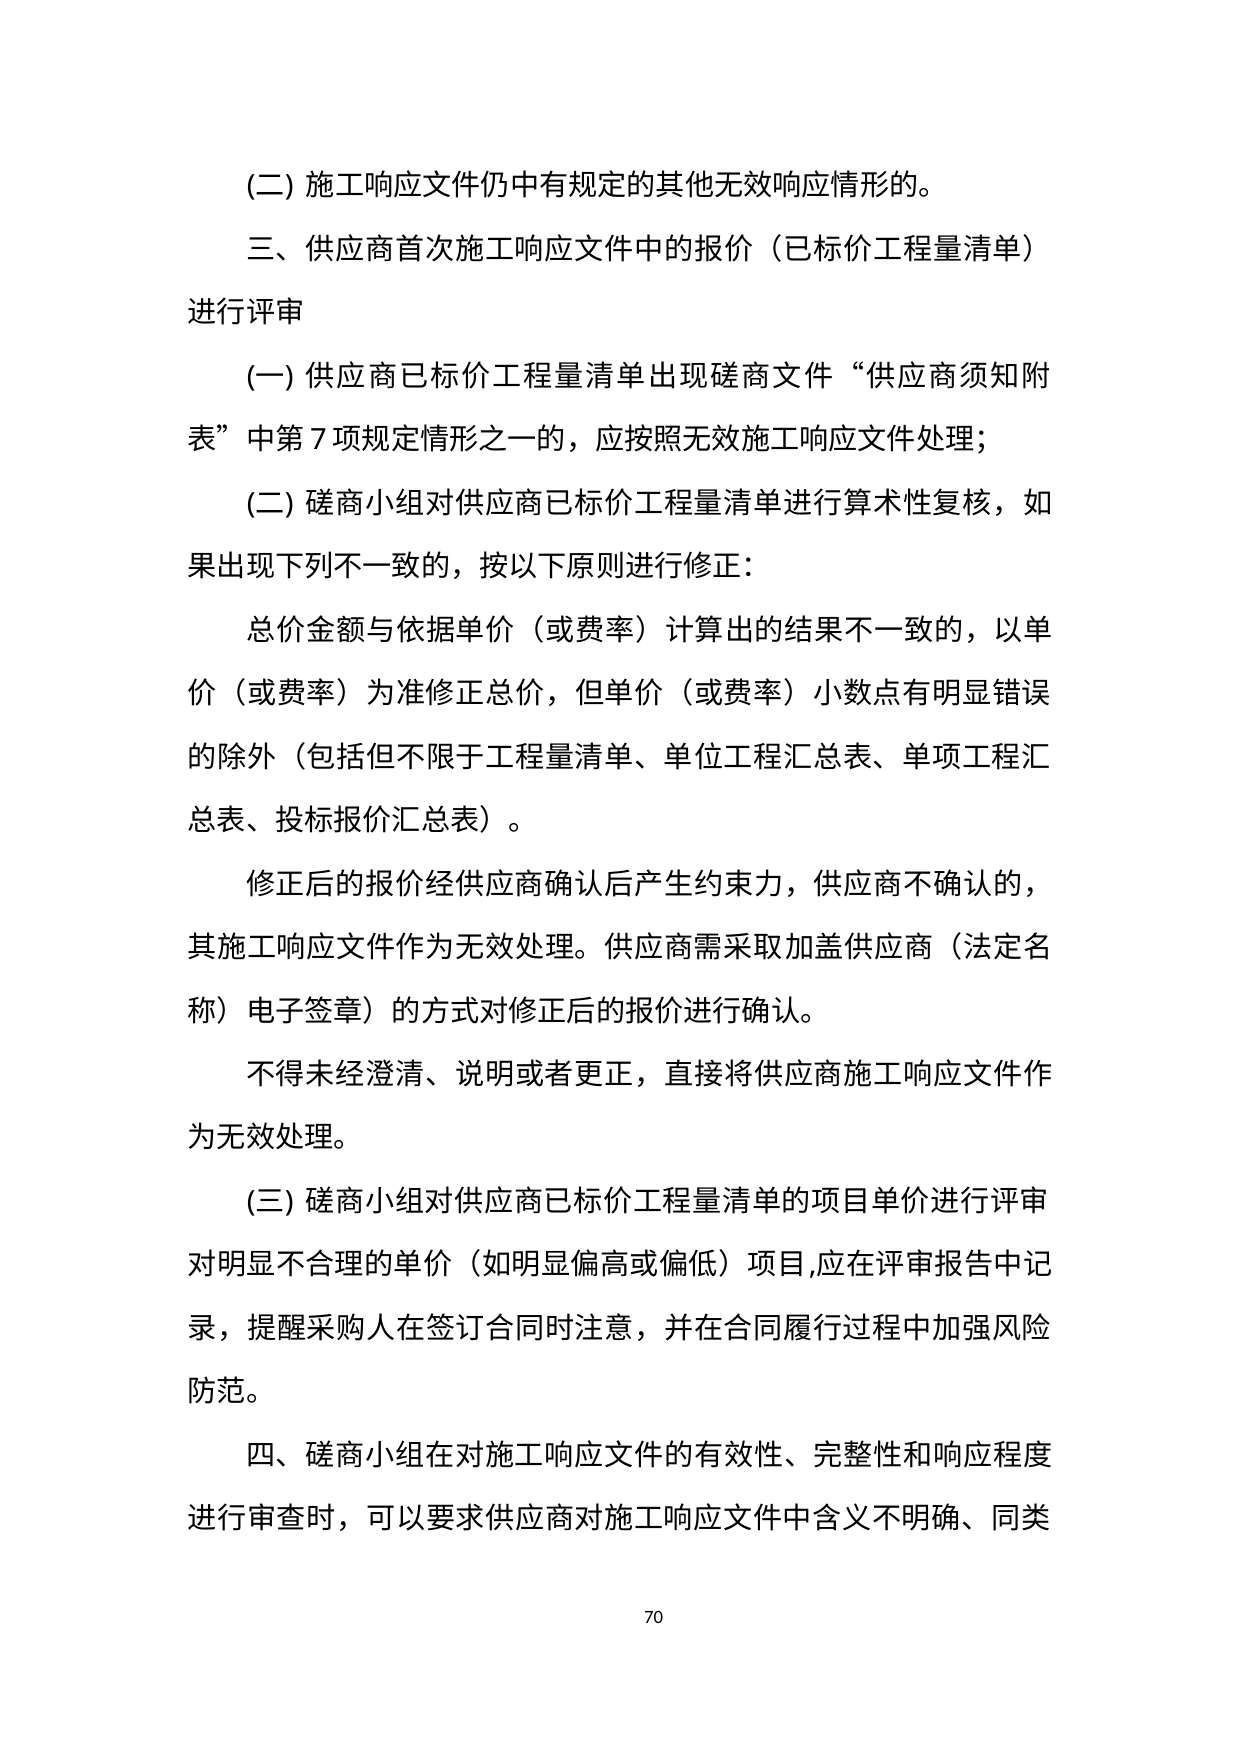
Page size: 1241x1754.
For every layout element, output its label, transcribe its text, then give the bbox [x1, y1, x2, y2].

text 修正后的报价经供应商确认后产生约束力，供应商不确认的，其施工响应文件作为无效处理。供应商需采取加盖供应商（法定名称）电子签章）的方式对修正后的报价进行确认。 [187, 860, 1053, 1029]
list 施工响应文件仍中有规定的其他无效响应情形的。 [187, 162, 1053, 204]
list 磋商小组对供应商已标价工程量清单进行算术性复核，如果出现下列不一致的，按以下原则进行修正： [187, 479, 1053, 585]
list 供应商已标价工程量清单出现磋商文件“供应商须知附表”中第7项规定情形之一的，应按照无效施工响应文件处理； [187, 352, 1053, 458]
text 不得未经澄清、说明或者更正，直接将供应商施工响应文件作为无效处理。 [187, 1051, 1053, 1156]
list 供应商首次施工响应文件中的报价（已标价工程量清单）进行评审 [187, 226, 1053, 331]
text 总价金额与依据单价（或费率）计算出的结果不一致的，以单价（或费率）为准修正总价，但单价（或费率）小数点有明显错误的除外（包括但不限于工程量清单、单位工程汇总表、单项工程汇总表、投标报价汇总表）。 [187, 606, 1053, 839]
list 磋商小组对供应商已标价工程量清单的项目单价进行评审，对明显不合理的单价（如明显偏高或偏低）项目,应在评审报告中记录，提醒采购人在签订合同时注意，并在合同履行过程中加强风险防范。 [187, 1177, 1053, 1410]
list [187, 1431, 1053, 1537]
